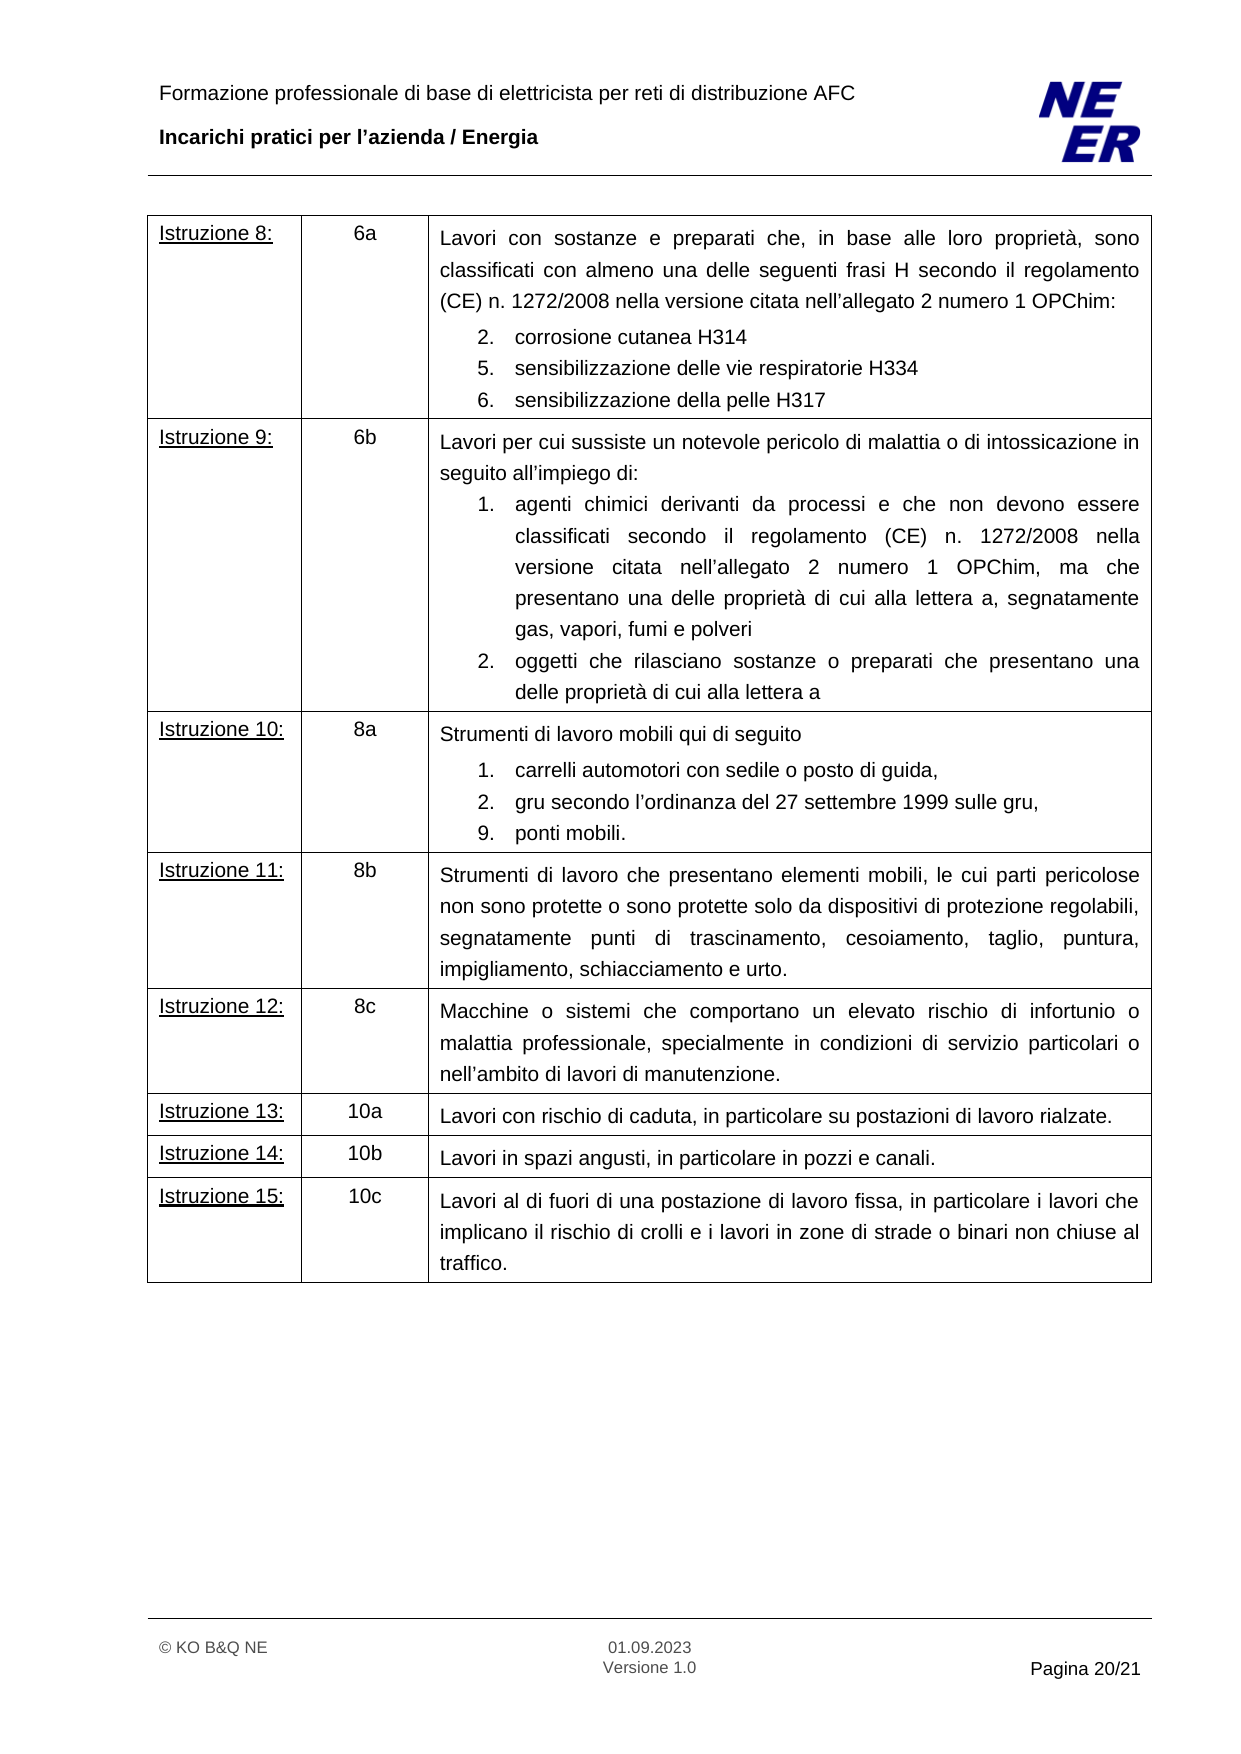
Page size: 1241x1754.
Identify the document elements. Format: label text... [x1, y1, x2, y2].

table_cell Istruzione 15: [148, 1178, 301, 1282]
table_cell Istruzione 14: [148, 1136, 301, 1177]
table_cell Macchine o sistemi che comportano un elevato rischio di infortunio o malattia professionale, specialmente in condizioni di servizio particolari o nell’ambito di lavori di manutenzione. [429, 989, 1151, 1092]
table_cell Lavori in spazi angusti, in particolare in pozzi e canali. [429, 1136, 1151, 1177]
table_cell Istruzione 10: [148, 712, 301, 852]
table_cell Lavori con rischio di caduta, in particolare su postazioni di lavoro rialzate. [429, 1094, 1151, 1135]
table_cell 10c [302, 1178, 428, 1282]
table_cell Istruzione 8: [148, 216, 301, 418]
table_cell 6b [302, 419, 428, 711]
table_cell 10a [302, 1094, 428, 1135]
picture [1038, 81, 1141, 163]
table_cell Strumenti di lavoro che presentano elementi mobili, le cui parti pericolose non sono protette o sono protette solo da dispositivi di protezione regolabili, segnatamente punti di trascinamento, cesoiamento, taglio, puntura, impigliamento, schiacciamento e urto. [429, 853, 1151, 988]
table_cell Istruzione 9: [148, 419, 301, 711]
table_cell 8a [302, 712, 428, 852]
table_cell Istruzione 12: [148, 989, 301, 1092]
table_cell Strumenti di lavoro mobili qui di seguito carrelli automotori con sedile o posto di guida, gru secondo l’ordinanza del 27 settembre 1999 sulle gru, ponti mobili. [429, 712, 1151, 852]
table_cell Lavori al di fuori di una postazione di lavoro fissa, in particolare i lavori che implicano il rischio di crolli e i lavori in zone di strade o binari non chiuse al traffico. [429, 1178, 1151, 1282]
table_cell Lavori per cui sussiste un notevole pericolo di malattia o di intossicazione in seguito all’impiego di: agenti chimici derivanti da processi e che non devono essere classificati secondo il regolamento (CE) n. 1272/2008 nella versione citata nell’allegato 2 numero 1 OPChim, ma che presentano una delle proprietà di cui alla lettera a, segnatamente gas, vapori, fumi e polveri oggetti che rilasciano sostanze o preparati che presentano una delle proprietà di cui alla lettera a [429, 419, 1151, 711]
table_cell 8c [302, 989, 428, 1092]
table_cell 8b [302, 853, 428, 988]
table_cell Lavori con sostanze e preparati che, in base alle loro proprietà, sono classificati con almeno una delle seguenti frasi H secondo il regolamento (CE) n. 1272/2008 nella versione citata nell’allegato 2 numero 1 OPChim: corrosione cutanea H314 sensibilizzazione delle vie respiratorie H334 sensibilizzazione della pelle H317 [429, 216, 1151, 418]
table_cell Istruzione 11: [148, 853, 301, 988]
table_cell 6a [302, 216, 428, 418]
table_cell Istruzione 13: [148, 1094, 301, 1135]
table_cell 10b [302, 1136, 428, 1177]
